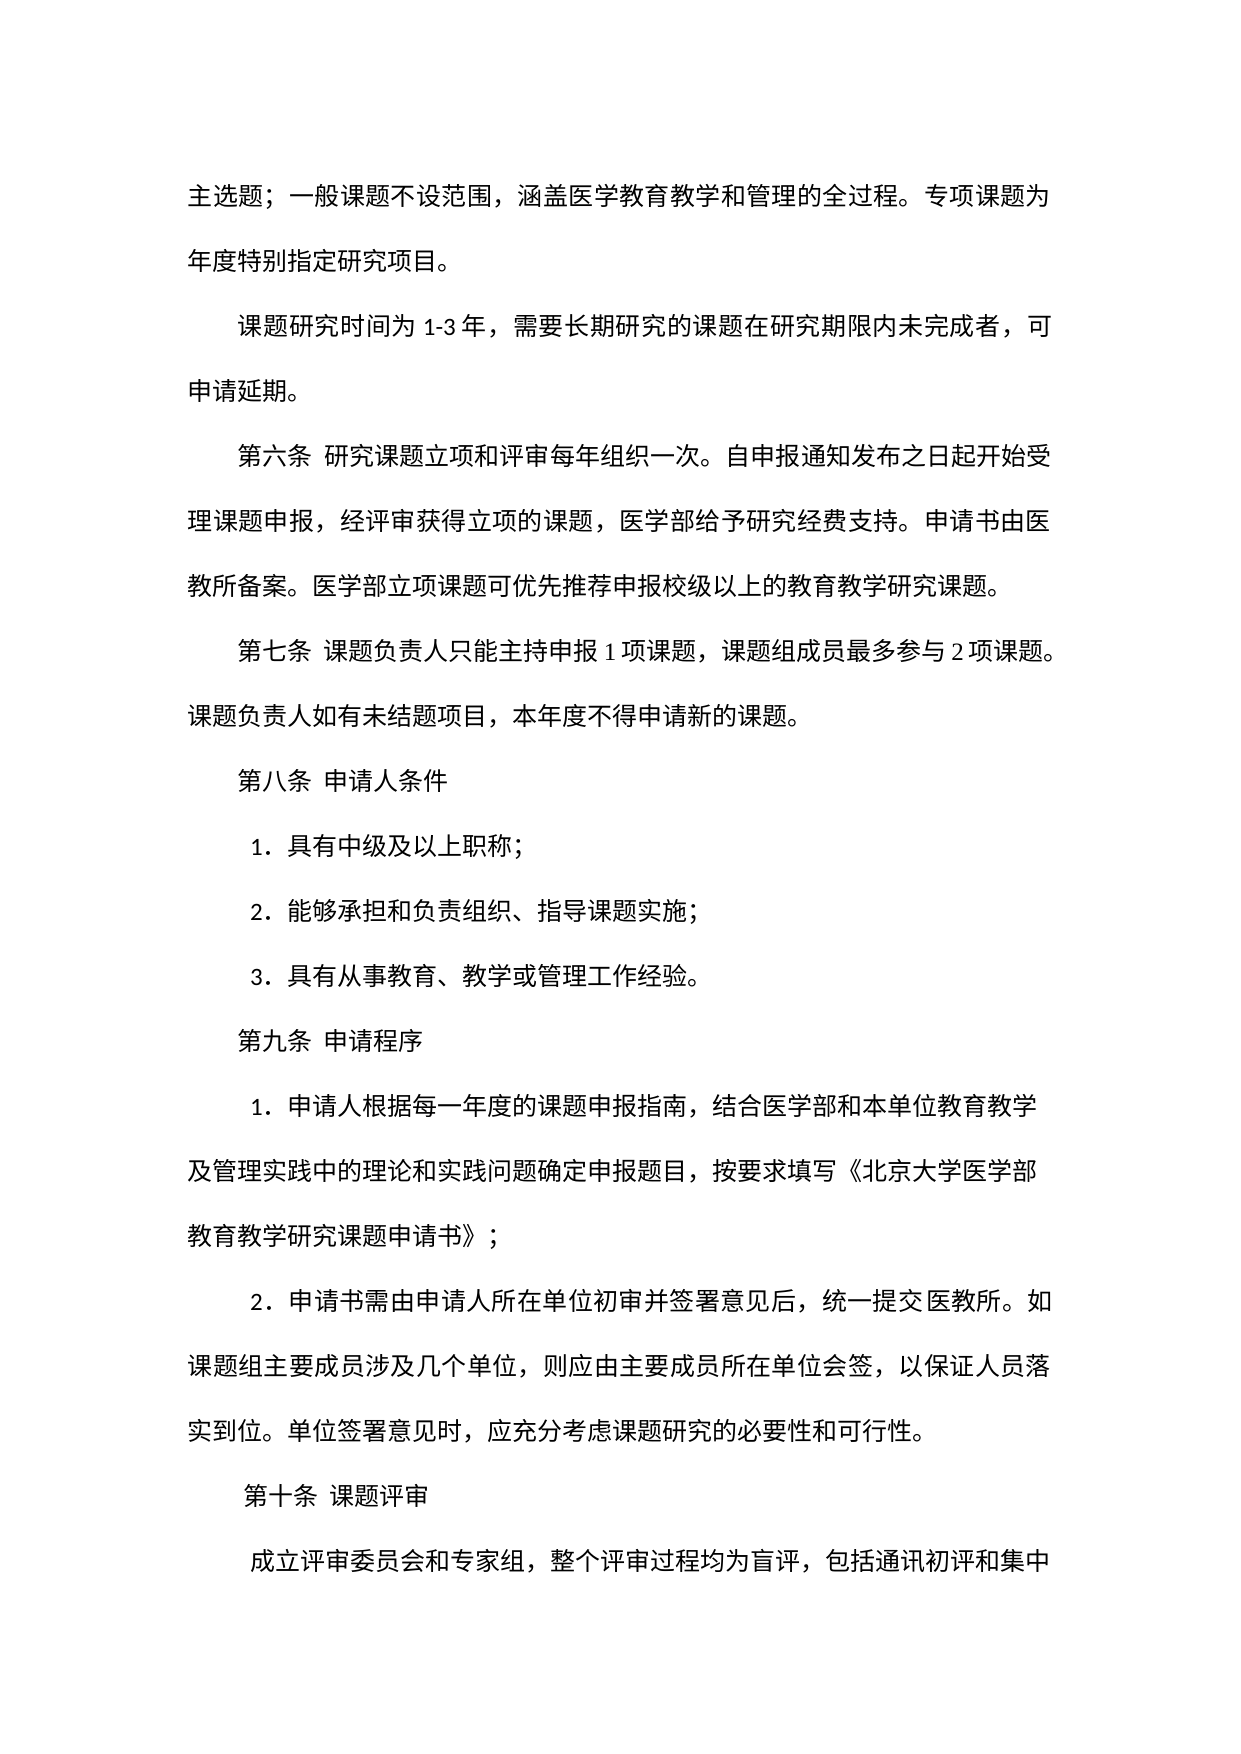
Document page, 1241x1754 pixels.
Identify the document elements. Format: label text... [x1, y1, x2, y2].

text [187, 162, 1053, 292]
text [187, 1527, 1053, 1592]
text 3．具有从事教育、教学或管理工作经验。 [187, 942, 1053, 1007]
text 第九条 申请程序 [187, 1007, 1053, 1072]
text 1．具有中级及以上职称； [187, 812, 1053, 877]
text 第十条 课题评审 [187, 1462, 1053, 1527]
text 课题研究时间为1-3年，需要长期研究的课题在研究期限内未完成者，可申请延期。 [187, 292, 1053, 422]
text 1．申请人根据每一年度的课题申报指南，结合医学部和本单位教育教学及管理实践中的理论和实践问题确定申报题目，按要求填写《北京大学医学部教育教学研究课题申请书》； [187, 1072, 1053, 1267]
text 第七条 课题负责人只能主持申报1项课题，课题组成员最多参与2项课题。课题负责人如有未结题项目，本年度不得申请新的课题。 [187, 617, 1053, 747]
text 2．能够承担和负责组织、指导课题实施； [187, 877, 1053, 942]
text 2．申请书需由申请人所在单位初审并签署意见后，统一提交医教所。如课题组主要成员涉及几个单位，则应由主要成员所在单位会签，以保证人员落实到位。单位签署意见时，应充分考虑课题研究的必要性和可行性。 [187, 1267, 1053, 1462]
text 第八条 申请人条件 [187, 747, 1053, 812]
text 第六条 研究课题立项和评审每年组织一次。自申报通知发布之日起开始受理课题申报，经评审获得立项的课题，医学部给予研究经费支持。申请书由医教所备案。医学部立项课题可优先推荐申报校级以上的教育教学研究课题。 [187, 422, 1053, 617]
